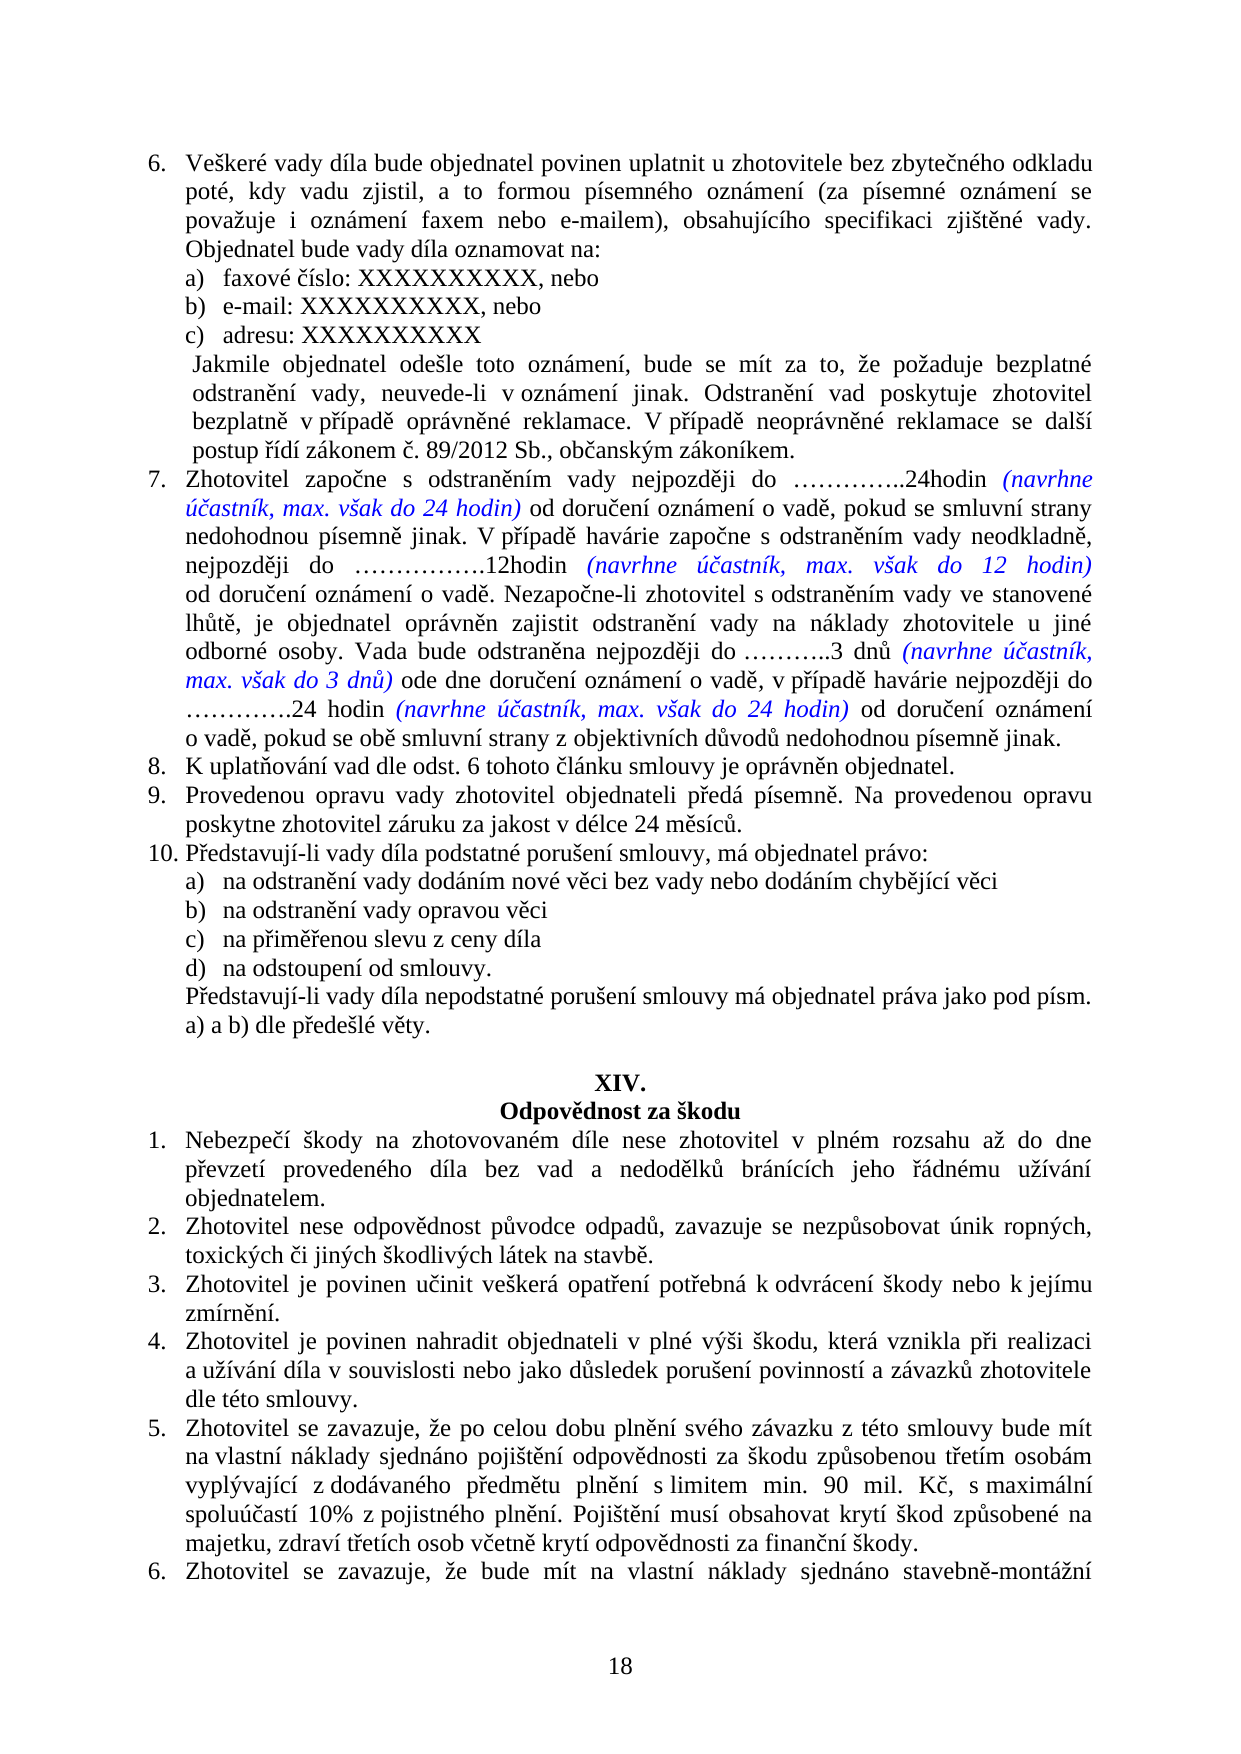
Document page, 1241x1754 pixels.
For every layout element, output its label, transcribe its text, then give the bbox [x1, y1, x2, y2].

list Zhotovitel započne s odstraněním vady nejpozději do …………..24hodin (navrhne účastník, max. však do 24 hodin) od doručení oznámení o vadě, pokud se smluvní strany nedohodnou písemně jinak. V případě havárie započne s odstraněním vady neodkladně, nejpozději do …………….12hodin (navrhne účastník, max. však do 12 hodin) od doručení oznámení o vadě. Nezapočne-li zhotovitel s odstraněním vady ve stanovené lhůtě, je objednatel oprávněn zajistit odstranění vady na náklady zhotovitele u jiné odborné osoby. Vada bude odstraněna nejpozději do ………..3 dnů (navrhne účastník, max. však do 3 dnů) ode dne doručení oznámení o vadě, v případě havárie nejpozději do ………….24 hodin (navrhne účastník, max. však do 24 hodin) od doručení oznámení o vadě, pokud se obě smluvní strany z objektivních důvodů nedohodnou písemně jinak. [148, 464, 1093, 751]
list faxové číslo: XXXXXXXXXX, nebo [185, 263, 1093, 291]
list na odstranění vady dodáním nové věci bez vady nebo dodáním chybějící věci [185, 866, 1093, 895]
list Nebezpečí škody na zhotovovaném díle nese zhotovitel v plném rozsahu až do dne převzetí provedeného díla bez vad a nedodělků bránících jeho řádnému užívání objednatelem. [148, 1125, 1093, 1211]
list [148, 1556, 1093, 1585]
list adresu: XXXXXXXXXX [185, 320, 1093, 349]
list K uplatňování vad dle odst. 6 tohoto článku smlouvy je oprávněn objednatel. [148, 751, 1093, 780]
text Jakmile objednatel odešle toto oznámení, bude se mít za to, že požaduje bezplatné odstranění vady, neuvede-li v oznámení jinak. Odstranění vad poskytuje zhotovitel bezplatně v případě oprávněné reklamace. V případě neoprávněné reklamace se další postup řídí zákonem č. 89/2012 Sb., občanským zákoníkem. [192, 349, 1093, 464]
list Veškeré vady díla bude objednatel povinen uplatnit u zhotovitele bez zbytečného odkladu poté, kdy vadu zjistil, a to formou písemného oznámení (za písemné oznámení se považuje i oznámení faxem nebo e-mailem), obsahujícího specifikaci zjištěné vady. Objednatel bude vady díla oznamovat na: [148, 148, 1093, 263]
list Provedenou opravu vady zhotovitel objednateli předá písemně. Na provedenou opravu poskytne zhotovitel záruku za jakost v délce 24 měsíců. [148, 780, 1093, 838]
list Představují-li vady díla podstatné porušení smlouvy, má objednatel právo: [148, 838, 1093, 866]
text XIV. [148, 1068, 1093, 1096]
list Zhotovitel nese odpovědnost původce odpadů, zavazuje se nezpůsobovat únik ropných, toxických či jiných škodlivých látek na stavbě. [148, 1211, 1093, 1269]
list Zhotovitel se zavazuje, že po celou dobu plnění svého závazku z této smlouvy bude mít na vlastní náklady sjednáno pojištění odpovědnosti za škodu způsobenou třetím osobám vyplývající z dodávaného předmětu plnění s limitem min. . Kč, s maximální spoluúčastí 10% z pojistného plnění. Pojištění musí obsahovat krytí škod způsobené na majetku, zdraví třetích osob včetně krytí odpovědnosti za finanční škody. [148, 1413, 1093, 1556]
text Odpovědnost za škodu [148, 1096, 1093, 1125]
list na přiměřenou slevu z ceny díla [185, 924, 1093, 953]
list Zhotovitel je povinen nahradit objednateli v plné výši škodu, která vznikla při realizaci a užívání díla v souvislosti nebo jako důsledek porušení povinností a závazků zhotovitele dle této smlouvy. [148, 1326, 1093, 1413]
list na odstranění vady opravou věci [185, 895, 1093, 924]
text Představují-li vady díla nepodstatné porušení smlouvy má objednatel práva jako pod písm. a) a b) dle předešlé věty. [185, 981, 1093, 1039]
list e-mail: XXXXXXXXXX, nebo [185, 291, 1093, 320]
list na odstoupení od smlouvy. [185, 953, 1093, 981]
list Zhotovitel je povinen učinit veškerá opatření potřebná k odvrácení škody nebo k jejímu zmírnění. [148, 1269, 1093, 1326]
